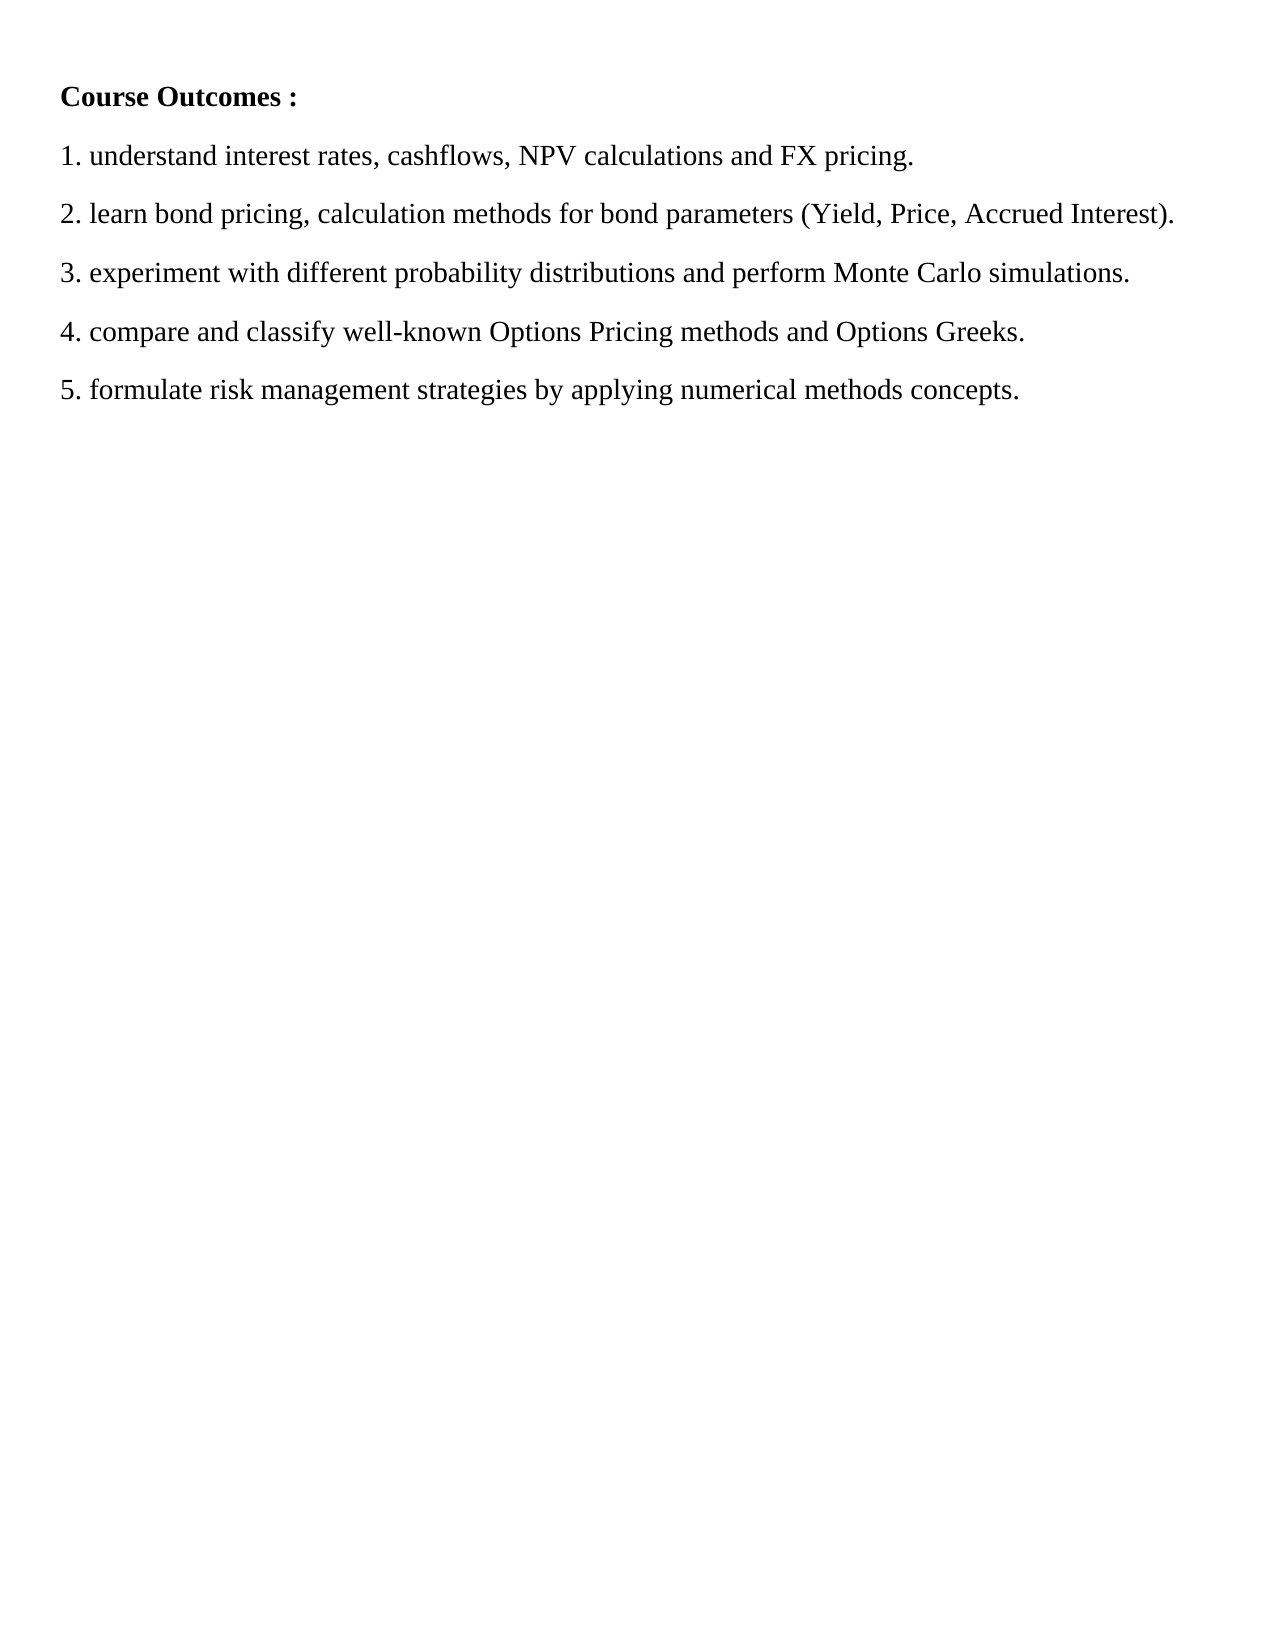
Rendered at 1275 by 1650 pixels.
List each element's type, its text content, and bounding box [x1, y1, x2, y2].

text 5. formulate risk management strategies by applying numerical methods concepts. [60, 372, 1215, 406]
text Course Outcomes : [60, 79, 1215, 113]
text 4. compare and classify well-known Options Pricing methods and Options Greeks. [60, 314, 1215, 347]
text 3. experiment with different probability distributions and perform Monte Carlo simulations. [60, 255, 1215, 289]
text 1. understand interest rates, cashflows, NPV calculations and FX pricing. [60, 138, 1215, 172]
text 2. learn bond pricing, calculation methods for bond parameters (Yield, Price, Accrued Interest). [60, 197, 1215, 230]
